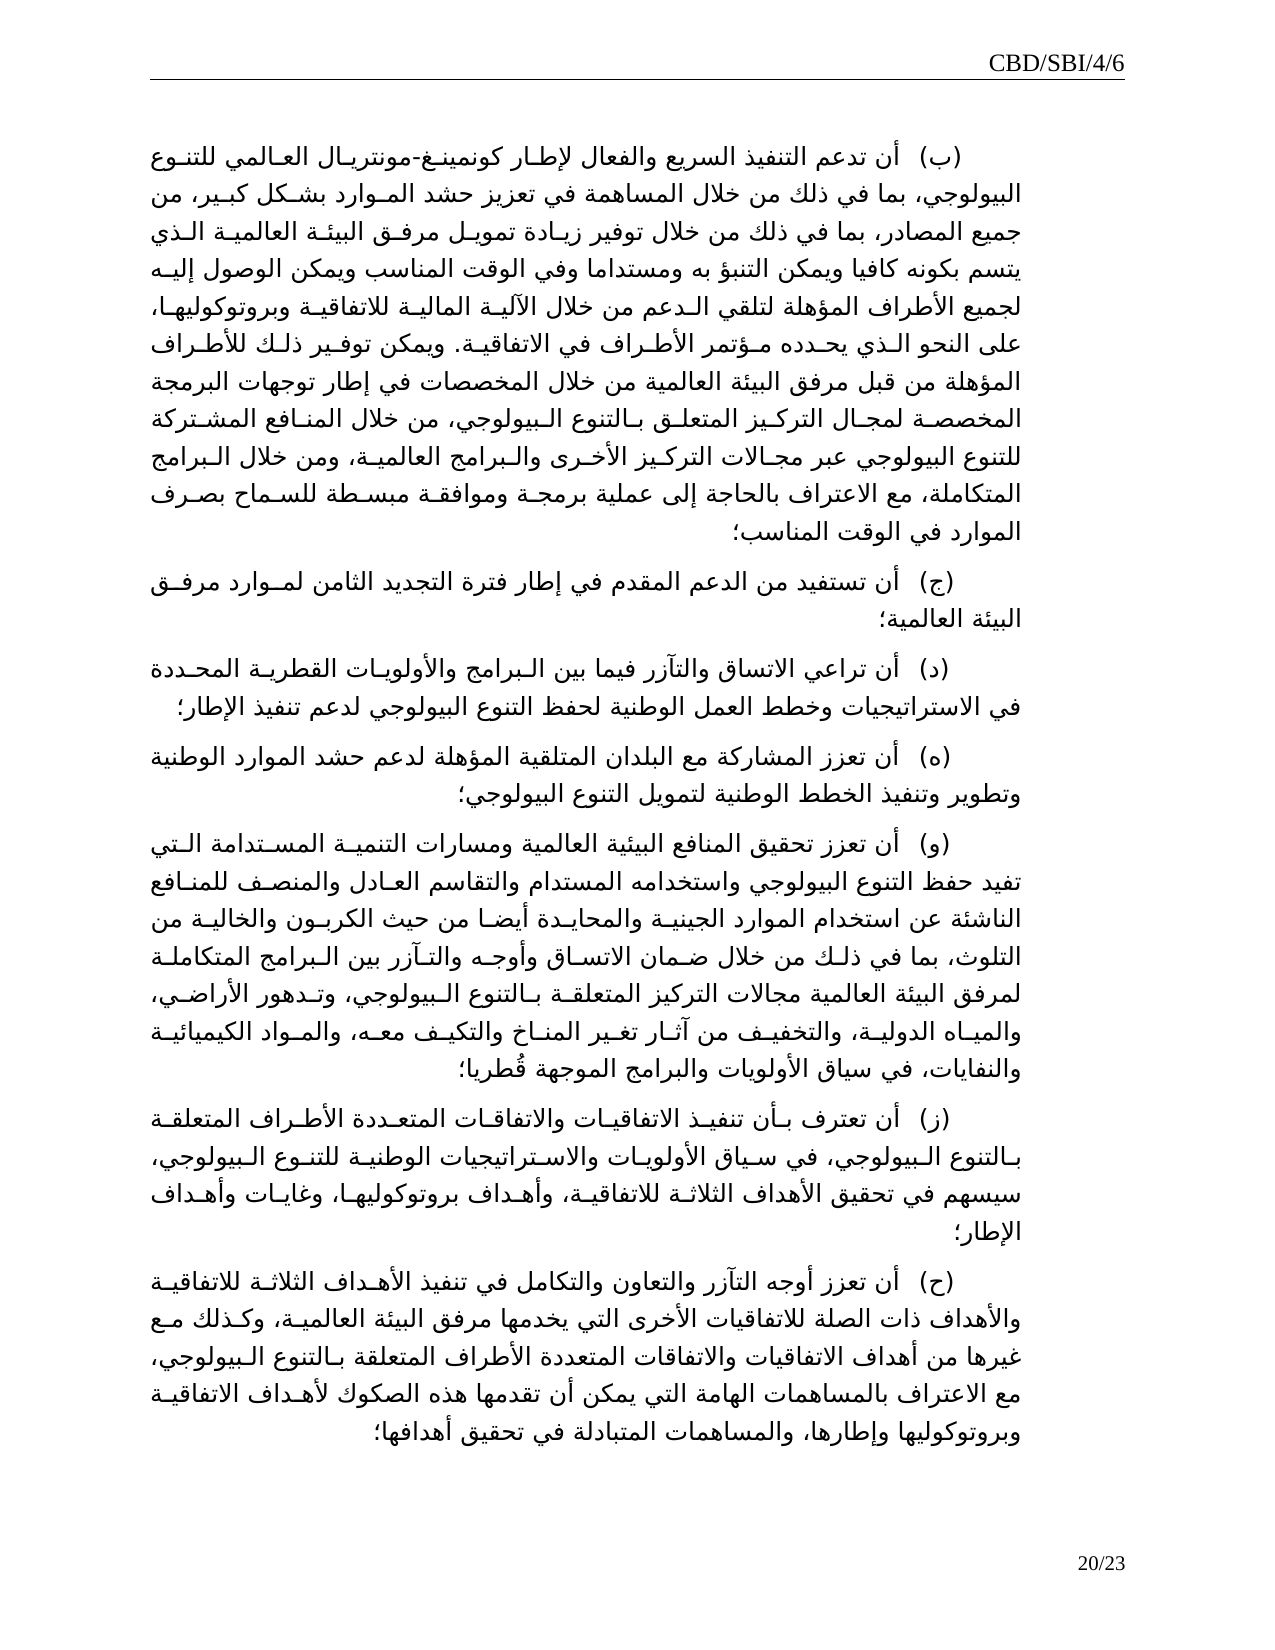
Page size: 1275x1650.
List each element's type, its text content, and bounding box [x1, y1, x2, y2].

list أن تراعي الاتساق والتآزر فيما بين البرامج والأولويات القطرية المحددة في الاستراتيجيات وخطط العمل الوطنية لحفظ التنوع البيولوجي لدعم تنفيذ الإطار؛ [150, 647, 1022, 722]
list أن تعزز أوجه التآزر والتعاون والتكامل في تنفيذ الأهداف الثلاثة للاتفاقية والأهداف ذات الصلة للاتفاقيات الأخرى التي يخدمها مرفق البيئة العالمية، وكذلك مع غيرها من أهداف الاتفاقيات والاتفاقات المتعددة الأطراف المتعلقة بالتنوع البيولوجي، مع الاعتراف بالمساهمات الهامة التي يمكن أن تقدمها هذه الصكوك لأهداف الاتفاقية وبروتوكوليها وإطارها، والمساهمات المتبادلة في تحقيق أهدافها؛ [150, 1260, 1022, 1447]
list أن تعزز المشاركة مع البلدان المتلقية المؤهلة لدعم حشد الموارد الوطنية وتطوير وتنفيذ الخطط الوطنية لتمويل التنوع البيولوجي؛ [150, 735, 1022, 810]
list أن تدعم التنفيذ السريع والفعال لإطار كونمينغ-مونتريال العالمي للتنوع البيولوجي، بما في ذلك من خلال المساهمة في تعزيز حشد الموارد بشكل كبير، من جميع المصادر، بما في ذلك من خلال توفير زيادة تمويل مرفق البيئة العالمية الذي يتسم بكونه كافيا ويمكن التنبؤ به ومستداما وفي الوقت المناسب ويمكن الوصول إليه لجميع الأطراف المؤهلة لتلقي الدعم من خلال الآلية المالية للاتفاقية وبروتوكوليها، على النحو الذي يحدده مؤتمر الأطراف في الاتفاقية. ويمكن توفير ذلك للأطراف المؤهلة من قبل مرفق البيئة العالمية من خلال المخصصات في إطار توجهات البرمجة المخصصة لمجال التركيز المتعلق بالتنوع البيولوجي، من خلال المنافع المشتركة للتنوع البيولوجي عبر مجالات التركيز الأخرى والبرامج العالمية، ومن خلال البرامج المتكاملة، مع الاعتراف بالحاجة إلى عملية برمجة وموافقة مبسطة للسماح بصرف الموارد في الوقت المناسب؛ [150, 135, 1022, 547]
list أن تستفيد من الدعم المقدم في إطار فترة التجديد الثامن لموارد مرفق البيئة العالمية؛ [150, 560, 1022, 635]
list أن تعزز تحقيق المنافع البيئية العالمية ومسارات التنمية المستدامة التي تفيد حفظ التنوع البيولوجي واستخدامه المستدام والتقاسم العادل والمنصف للمنافع الناشئة عن استخدام الموارد الجينية والمحايدة أيضا من حيث الكربون والخالية من التلوث، بما في ذلك من خلال ضمان الاتساق وأوجه والتآزر بين البرامج المتكاملة لمرفق البيئة العالمية مجالات التركيز المتعلقة بالتنوع البيولوجي، وتدهور الأراضي، والمياه الدولية، والتخفيف من آثار تغير المناخ والتكيف معه، والمواد الكيميائية والنفايات، في سياق الأولويات والبرامج الموجهة قُطريا؛ [150, 822, 1022, 1085]
list أن تعترف بأن تنفيذ الاتفاقيات والاتفاقات المتعددة الأطراف المتعلقة بالتنوع البيولوجي، في سياق الأولويات والاستراتيجيات الوطنية للتنوع البيولوجي، سيسهم في تحقيق الأهداف الثلاثة للاتفاقية، وأهداف بروتوكوليها، وغايات وأهداف الإطار؛ [150, 1097, 1022, 1247]
